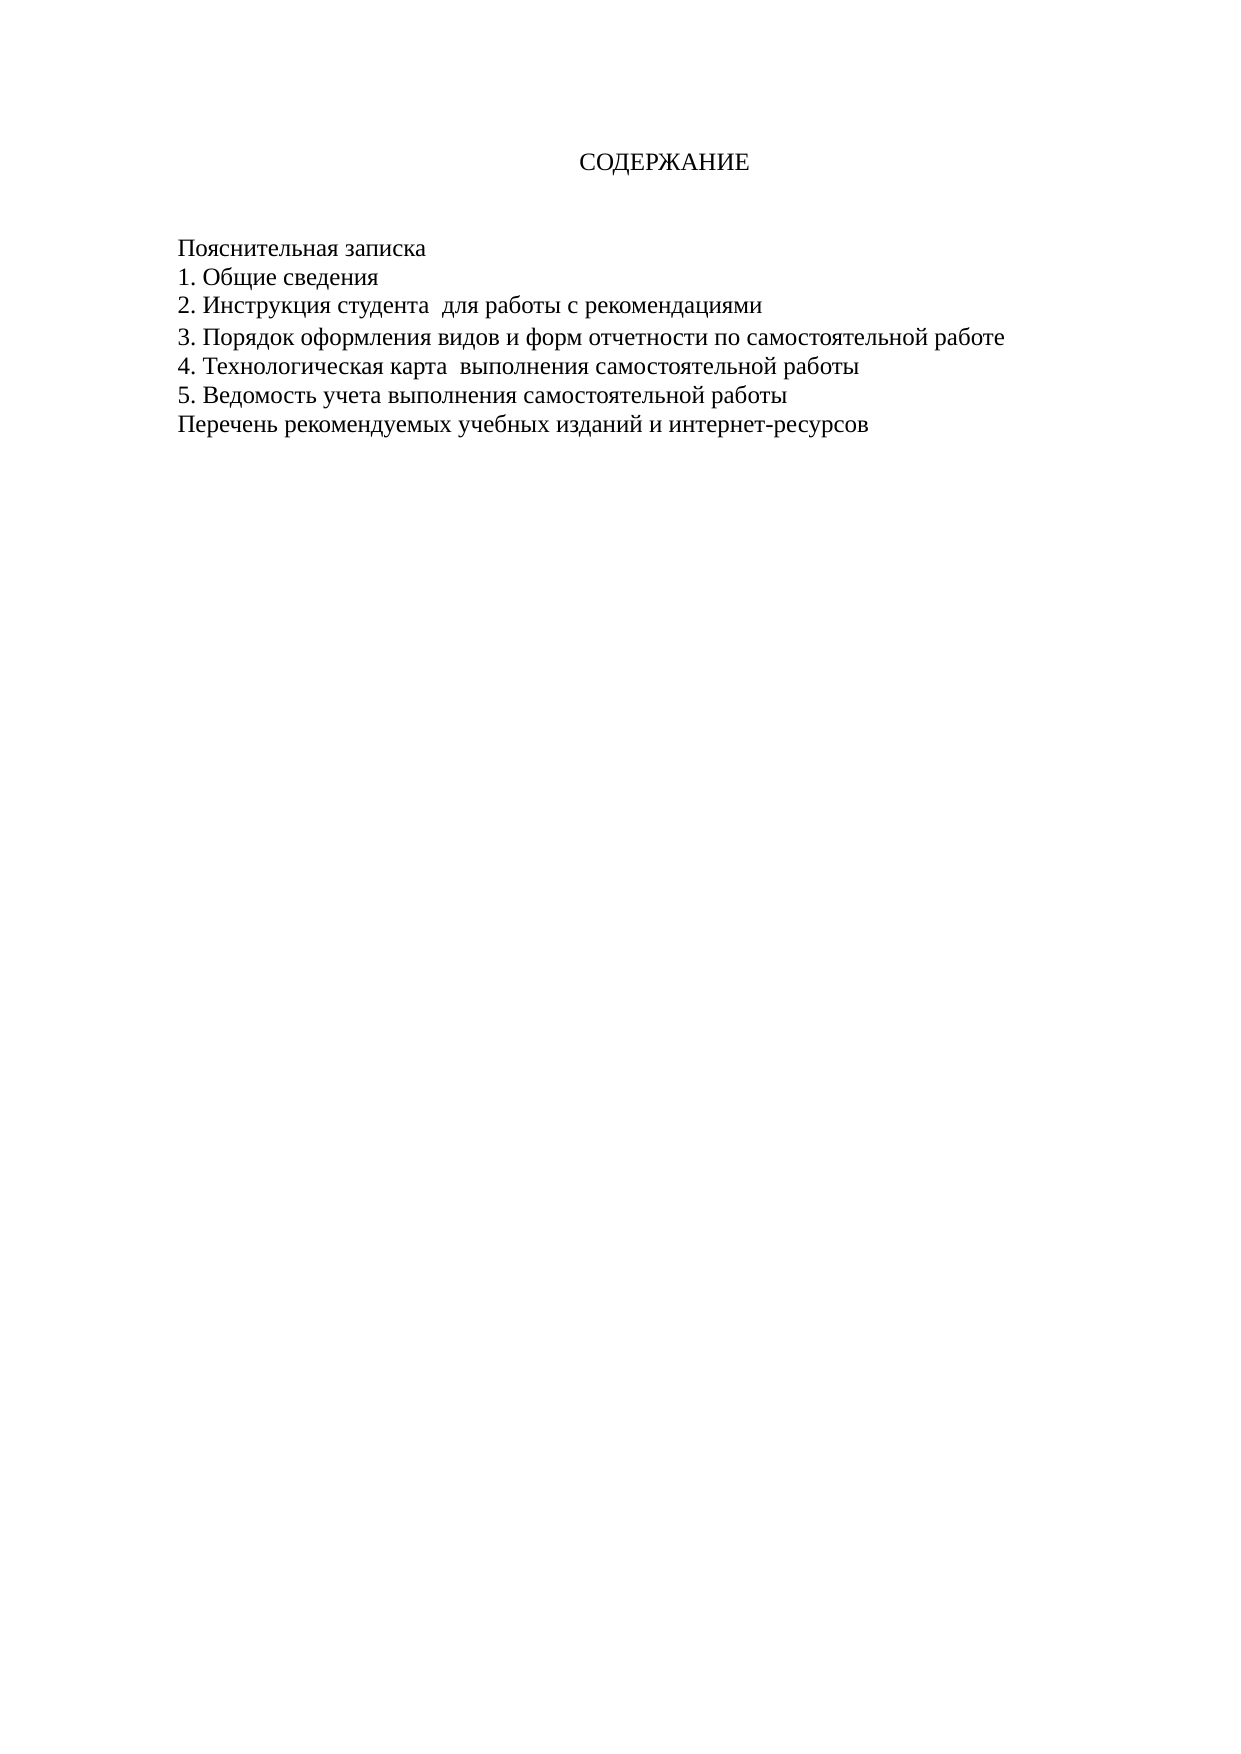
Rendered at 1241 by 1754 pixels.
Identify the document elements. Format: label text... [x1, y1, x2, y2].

table_cell 4. Технологическая карта выполнения самостоятельной работы [166, 351, 1137, 380]
table_cell 1. Общие сведения [166, 262, 1137, 291]
table_cell Перечень рекомендуемых учебных изданий и интернет-ресурсов [166, 409, 1137, 437]
table_cell 5. Ведомость учета выполнения самостоятельной работы [166, 380, 1137, 409]
table_cell 2. Инструкция студента для работы с рекомендациями [166, 291, 1137, 322]
text СОДЕРЖАНИЕ [177, 147, 1152, 176]
table_header Пояснительная записка [166, 233, 1137, 262]
table_cell 3. Порядок оформления видов и форм отчетности по самостоятельной работе [166, 323, 1137, 351]
